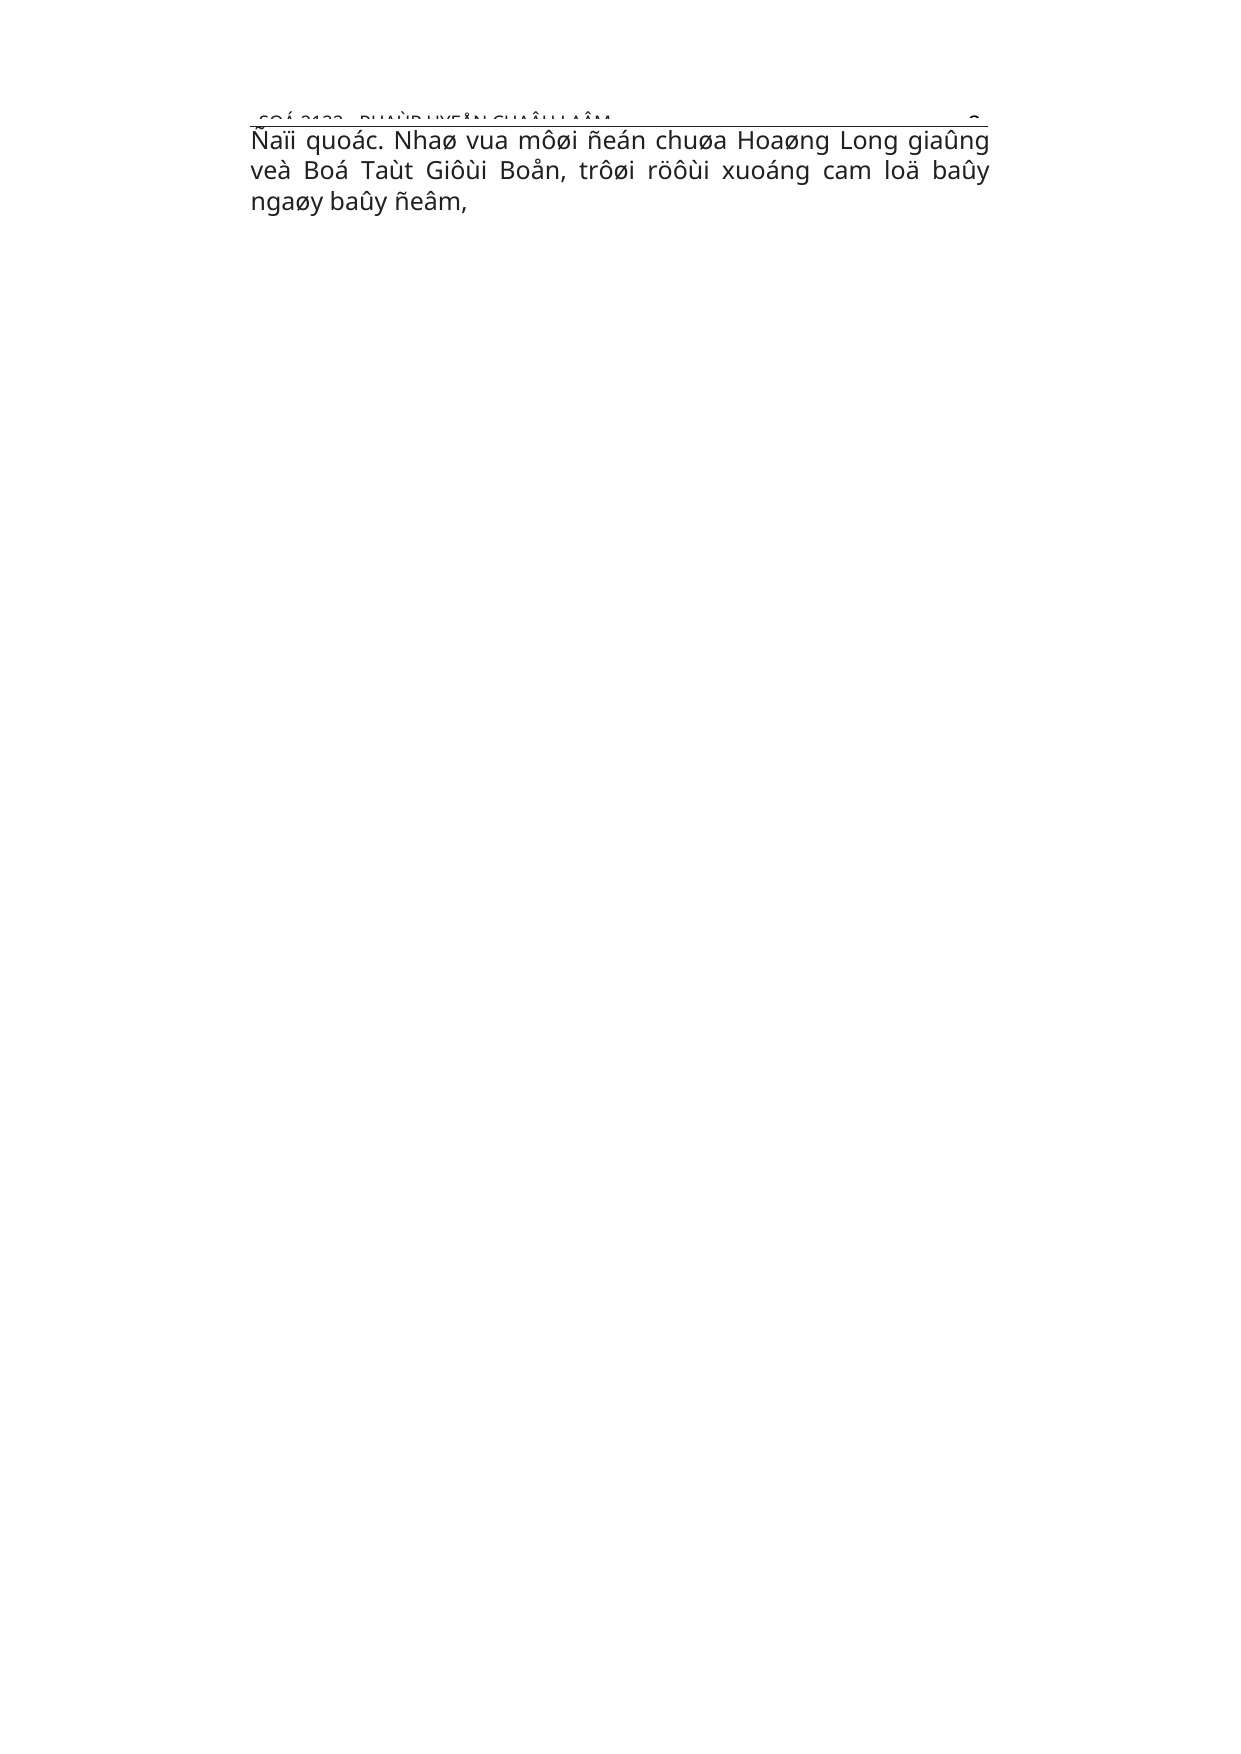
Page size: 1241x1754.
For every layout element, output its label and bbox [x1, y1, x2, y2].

text [250, 125, 990, 218]
